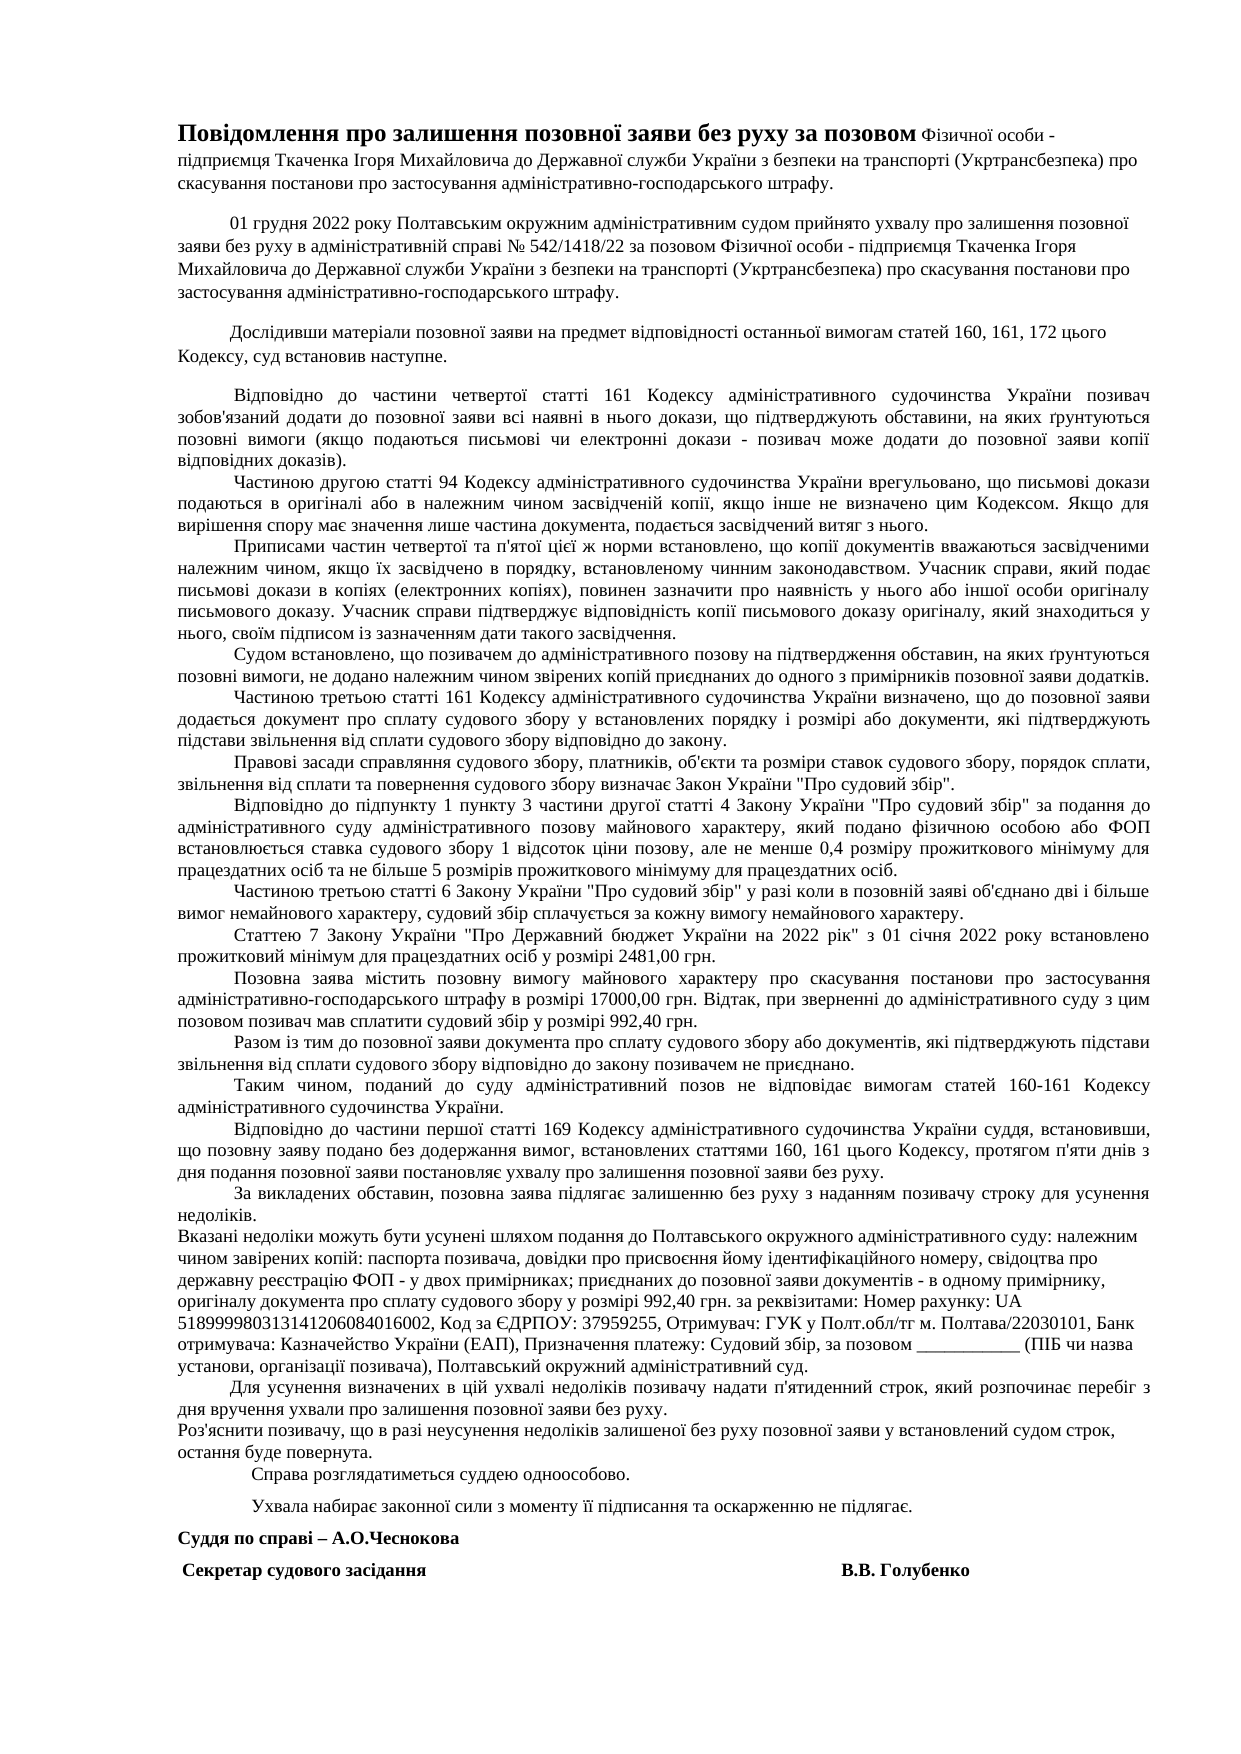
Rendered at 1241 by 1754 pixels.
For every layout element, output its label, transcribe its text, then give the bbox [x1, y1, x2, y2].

text Частиною третьою статті 161 Кодексу адміністративного судочинства України визначено, що до позовної заяви додається документ про сплату судового збору у встановлених порядку і розмірі або документи, які підтверджують підстави звільнення від сплати судового збору відповідно до закону. [177, 686, 1152, 751]
text Таким чином, поданий до суду адміністративний позов не відповідає вимогам статей 160-161 Кодексу адміністративного судочинства України. [177, 1074, 1152, 1117]
text Відповідно до частини першої статті 169 Кодексу адміністративного судочинства України суддя, встановивши, що позовну заяву подано без додержання вимог, встановлених статтями 160, 161 цього Кодексу, протягом п'яти днів з дня подання позовної заяви постановляє ухвалу про залишення позовної заяви без руху. [177, 1117, 1152, 1182]
text Разом із тим до позовної заяви документа про сплату судового збору або документів, які підтверджують підстави звільнення від сплати судового збору відповідно до закону позивачем не приєднано. [177, 1031, 1152, 1074]
text Вказані недоліки можуть бути усунені шляхом подання до Полтавського окружного адміністративного суду: належним чином завірених копій: паспорта позивача, довідки про присвоєння йому ідентифікаційного номеру, свідоцтва про державну реєстрацію ФОП - у двох примірниках; приєднаних до позовної заяви документів - в одному примірнику, оригіналу документа про сплату судового збору у розмірі 992,40 грн. за реквізитами: Номер рахунку: UA 518999980313141206084016002, Код за ЄДРПОУ: 37959255, Отримувач: ГУК у Полт.обл/тг м. Полтава/22030101, Банк отримувача: Казначейство України (ЕАП), Призначення платежу: Судовий збір, за позовом ___________ (ПІБ чи назва установи, організації позивача), Полтавський окружний адміністративний суд. [177, 1225, 1152, 1376]
text Правові засади справляння судового збору, платників, об'єкти та розміри ставок судового збору, порядок сплати, звільнення від сплати та повернення судового збору визначає Закон України "Про судовий збір". [177, 751, 1152, 794]
text Частиною третьою статті 6 Закону України "Про судовий збір" у разі коли в позовній заяві об'єднано дві і більше вимог немайнового характеру, судовий збір сплачується за кожну вимогу немайнового характеру. [177, 880, 1152, 923]
text Дослідивши матеріали позовної заяви на предмет відповідності останньої вимогам статей 160, 161, 172 цього Кодексу, суд встановив наступне. [177, 321, 1152, 366]
text Судом встановлено, що позивачем до адміністративного позову на підтвердження обставин, на яких ґрунтуються позовні вимоги, не додано належним чином звірених копій приєднаних до одного з примірників позовної заяви додатків. [177, 643, 1152, 686]
text 01 грудня 2022 року Полтавським окружним адміністративним судом прийнято ухвалу про залишення позовної заяви без руху в адміністративній справі № 542/1418/22 за позовом Фізичної особи - підприємця Ткаченка Ігоря Михайловича до Державної служби України з безпеки на транспорті (Укртрансбезпека) про скасування постанови про застосування адміністративно-господарського штрафу. [177, 212, 1152, 303]
text Суддя по справі – А.О.Чеснокова [177, 1527, 1152, 1549]
text Роз'яснити позивачу, що в разі неусунення недоліків залишеної без руху позовної заяви у встановлений судом строк, остання буде повернута. [177, 1419, 1152, 1462]
text Повідомлення про залишення позовної заяви без руху за позовом Фізичної особи - підприємця Ткаченка Ігоря Михайловича до Державної служби України з безпеки на транспорті (Укртрансбезпека) про скасування постанови про застосування адміністративно-господарського штрафу. [177, 118, 1152, 193]
text Статтею 7 Закону України "Про Державний бюджет України на 2022 рік" з 01 січня 2022 року встановлено прожитковий мінімум для працездатних осіб у розмірі 2481,00 грн. [177, 923, 1152, 967]
text Приписами частин четвертої та п'ятої цієї ж норми встановлено, що копії документів вважаються засвідченими належним чином, якщо їх засвідчено в порядку, встановленому чинним законодавством. Учасник справи, який подає письмові докази в копіях (електронних копіях), повинен зазначити про наявність у нього або іншої особи оригіналу письмового доказу. Учасник справи підтверджує відповідність копії письмового доказу оригіналу, який знаходиться у нього, своїм підписом із зазначенням дати такого засвідчення. [177, 535, 1152, 643]
text Частиною другою статті 94 Кодексу адміністративного судочинства України врегульовано, що письмові докази подаються в оригіналі або в належним чином засвідченій копії, якщо інше не визначено цим Кодексом. Якщо для вирішення спору має значення лише частина документа, подається засвідчений витяг з нього. [177, 471, 1152, 535]
text Ухвала набирає законної сили з моменту її підписання та оскарженню не підлягає. [177, 1495, 1152, 1516]
text Позовна заява містить позовну вимогу майнового характеру про скасування постанови про застосування адміністративно-господарського штрафу в розмірі 17000,00 грн. Відтак, при зверненні до адміністративного суду з цим позовом позивач мав сплатити судовий збір у розмірі 992,40 грн. [177, 967, 1152, 1031]
text Для усунення визначених в цій ухвалі недоліків позивачу надати п'ятиденний строк, який розпочинає перебіг з дня вручення ухвали про залишення позовної заяви без руху. [177, 1376, 1152, 1419]
text За викладених обставин, позовна заява підлягає залишенню без руху з наданням позивачу строку для усунення недоліків. [177, 1182, 1152, 1225]
text Справа розглядатиметься суддею одноособово. [251, 1462, 1152, 1484]
text Секретар судового засідання В.В. Голубенко [177, 1559, 1152, 1581]
text Відповідно до підпункту 1 пункту 3 частини другої статті 4 Закону України "Про судовий збір" за подання до адміністративного суду адміністративного позову майнового характеру, який подано фізичною особою або ФОП встановлюється ставка судового збору 1 відсоток ціни позову, але не менше 0,4 розміру прожиткового мінімуму для працездатних осіб та не більше 5 розмірів прожиткового мінімуму для працездатних осіб. [177, 794, 1152, 880]
text Відповідно до частини четвертої статті 161 Кодексу адміністративного судочинства України позивач зобов'язаний додати до позовної заяви всі наявні в нього докази, що підтверджують обставини, на яких ґрунтуються позовні вимоги (якщо подаються письмові чи електронні докази - позивач може додати до позовної заяви копії відповідних доказів). [177, 384, 1152, 471]
